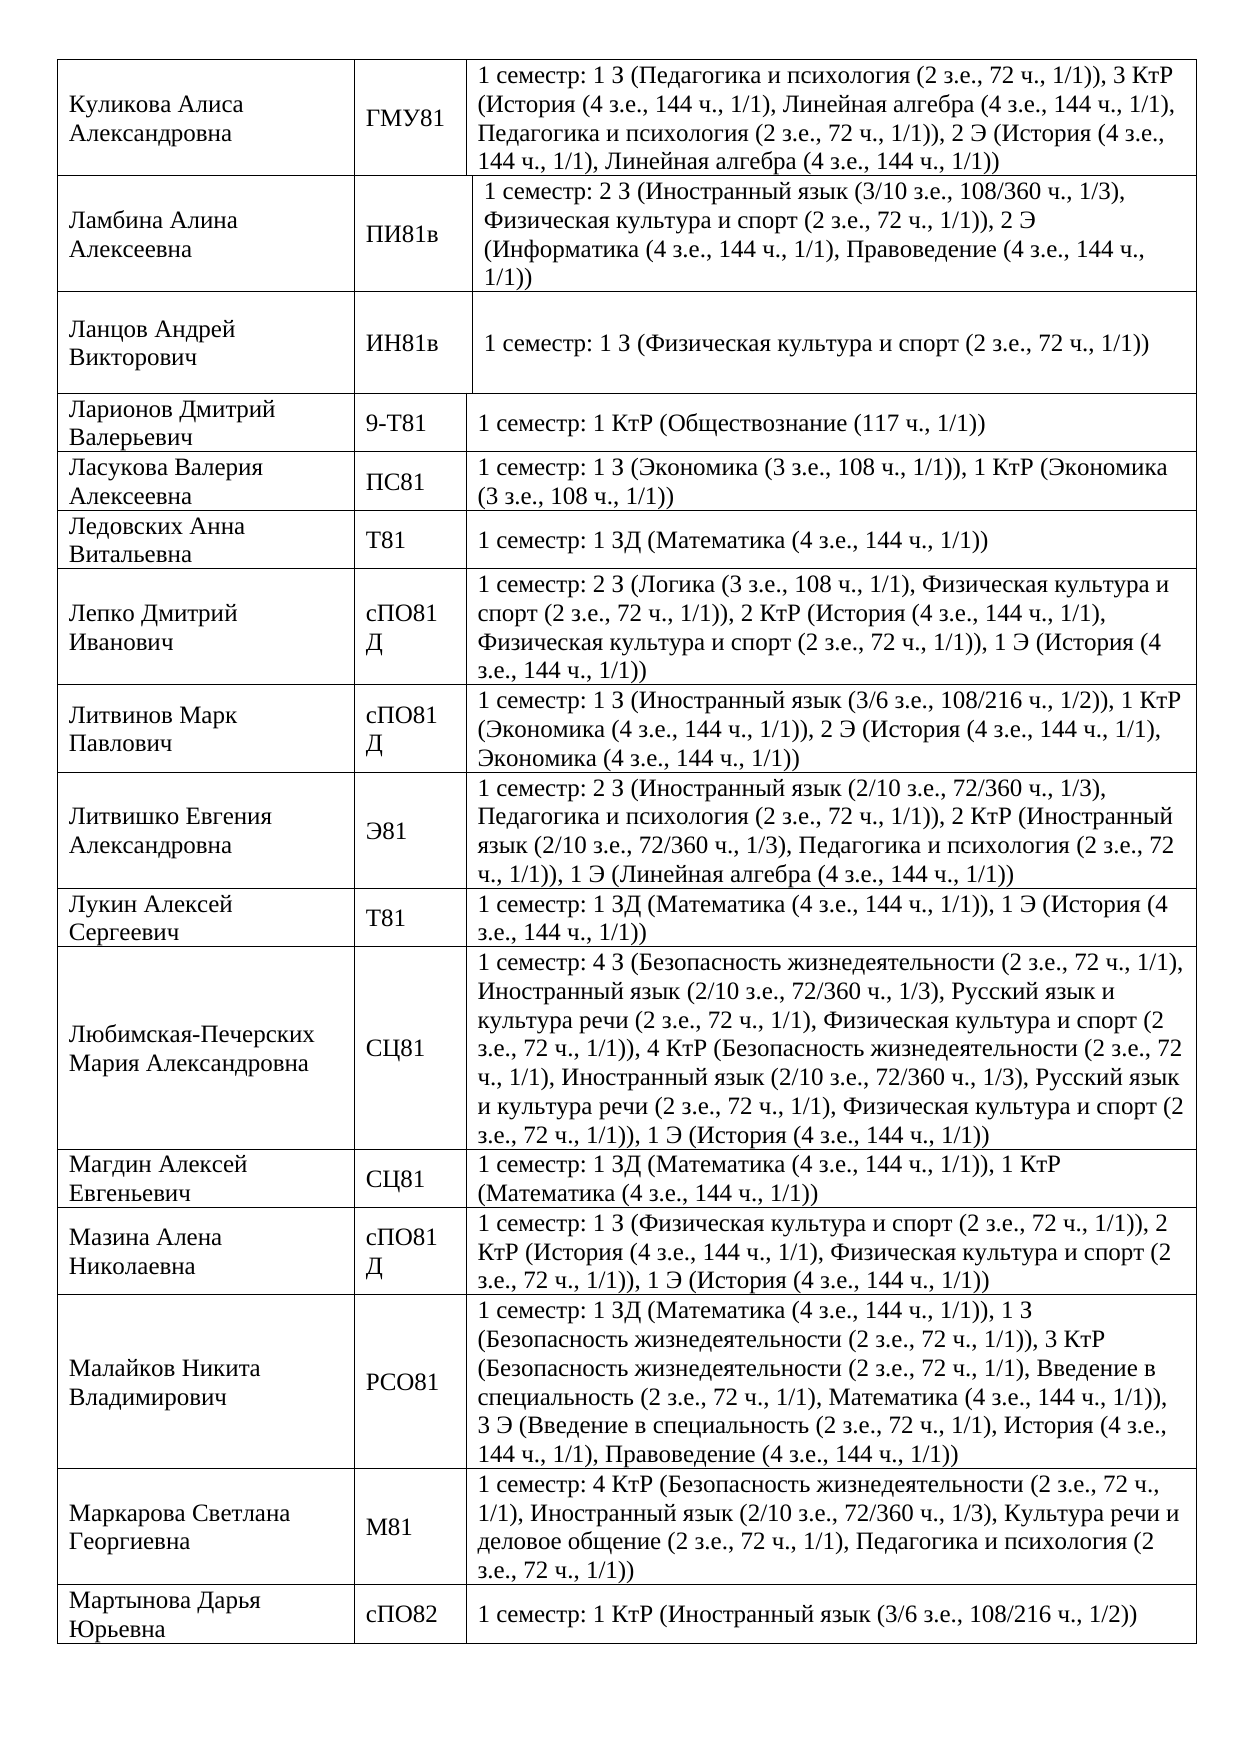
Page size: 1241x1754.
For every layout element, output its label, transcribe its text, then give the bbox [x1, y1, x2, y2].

table_cell Малайков Никита Владимирович [58, 1295, 354, 1468]
table_cell 1 семестр: 1 ЗД (Математика (4 з.е., 144 ч., 1/1)), 1 З (Безопасность жизнедеятельности (2 з.е., 72 ч., 1/1)), 3 КтР (Безопасность жизнедеятельности (2 з.е., 72 ч., 1/1), Введение в специальность (2 з.е., 72 ч., 1/1), Математика (4 з.е., 144 ч., 1/1)), 3 Э (Введение в специальность (2 з.е., 72 ч., 1/1), История (4 з.е., 144 ч., 1/1), Правоведение (4 з.е., 144 ч., 1/1)) [467, 1295, 1196, 1468]
table_cell Лепко Дмитрий Иванович [58, 569, 354, 684]
table_cell Магдин Алексей Евгеньевич [58, 1150, 354, 1207]
table_cell Маркарова Светлана Георгиевна [58, 1469, 354, 1584]
table_cell сПО81Д [355, 569, 466, 684]
table_cell 1 семестр: 1 КтР (Обществознание (117 ч., 1/1)) [467, 394, 1196, 451]
table_cell 1 семестр: 2 З (Логика (3 з.е., 108 ч., 1/1), Физическая культура и спорт (2 з.е., 72 ч., 1/1)), 2 КтР (История (4 з.е., 144 ч., 1/1), Физическая культура и спорт (2 з.е., 72 ч., 1/1)), 1 Э (История (4 з.е., 144 ч., 1/1)) [467, 569, 1196, 684]
table_cell Ларионов Дмитрий Валерьевич [58, 394, 354, 451]
table_cell 1 семестр: 1 ЗД (Математика (4 з.е., 144 ч., 1/1)), 1 КтР (Математика (4 з.е., 144 ч., 1/1)) [467, 1150, 1196, 1207]
table_cell 1 семестр: 4 З (Безопасность жизнедеятельности (2 з.е., 72 ч., 1/1), Иностранный язык (2/10 з.е., 72/360 ч., 1/3), Русский язык и культура речи (2 з.е., 72 ч., 1/1), Физическая культура и спорт (2 з.е., 72 ч., 1/1)), 4 КтР (Безопасность жизнедеятельности (2 з.е., 72 ч., 1/1), Иностранный язык (2/10 з.е., 72/360 ч., 1/3), Русский язык и культура речи (2 з.е., 72 ч., 1/1), Физическая культура и спорт (2 з.е., 72 ч., 1/1)), 1 Э (История (4 з.е., 144 ч., 1/1)) [467, 947, 1196, 1148]
table_cell сПО82 [355, 1585, 466, 1642]
table_cell 1 семестр: 1 З (Педагогика и психология (2 з.е., 72 ч., 1/1)), 3 КтР (История (4 з.е., 144 ч., 1/1), Линейная алгебра (4 з.е., 144 ч., 1/1), Педагогика и психология (2 з.е., 72 ч., 1/1)), 2 Э (История (4 з.е., 144 ч., 1/1), Линейная алгебра (4 з.е., 144 ч., 1/1)) [467, 60, 1196, 175]
table_cell 1 семестр: 1 З (Физическая культура и спорт (2 з.е., 72 ч., 1/1)), 2 КтР (История (4 з.е., 144 ч., 1/1), Физическая культура и спорт (2 з.е., 72 ч., 1/1)), 1 Э (История (4 з.е., 144 ч., 1/1)) [467, 1208, 1196, 1294]
table_cell 1 семестр: 2 З (Иностранный язык (3/10 з.е., 108/360 ч., 1/3), Физическая культура и спорт (2 з.е., 72 ч., 1/1)), 2 Э (Информатика (4 з.е., 144 ч., 1/1), Правоведение (4 з.е., 144 ч., 1/1)) [473, 176, 1196, 291]
table_cell Ламбина Алина Алексеевна [58, 176, 354, 291]
table_cell СЦ81 [355, 947, 466, 1148]
table_cell Ледовских Анна Витальевна [58, 511, 354, 568]
table_cell Т81 [355, 511, 466, 568]
table_cell 1 семестр: 1 ЗД (Математика (4 з.е., 144 ч., 1/1)), 1 Э (История (4 з.е., 144 ч., 1/1)) [467, 889, 1196, 946]
table_cell 1 семестр: 1 З (Физическая культура и спорт (2 з.е., 72 ч., 1/1)) [473, 292, 1196, 393]
table_cell Т81 [355, 889, 466, 946]
table_cell ПС81 [355, 452, 466, 510]
table_cell Ланцов Андрей Викторович [58, 292, 354, 393]
table_cell сПО81Д [355, 685, 466, 772]
table_cell Ласукова Валерия Алексеевна [58, 452, 354, 510]
table_cell 1 семестр: 1 ЗД (Математика (4 з.е., 144 ч., 1/1)) [467, 511, 1196, 568]
table_cell Любимская-Печерских Мария Александровна [58, 947, 354, 1148]
table_cell сПО81Д [355, 1208, 466, 1294]
table_cell Мартынова Дарья Юрьевна [58, 1585, 354, 1642]
table_cell Литвинов Марк Павлович [58, 685, 354, 772]
table_cell 1 семестр: 4 КтР (Безопасность жизнедеятельности (2 з.е., 72 ч., 1/1), Иностранный язык (2/10 з.е., 72/360 ч., 1/3), Культура речи и деловое общение (2 з.е., 72 ч., 1/1), Педагогика и психология (2 з.е., 72 ч., 1/1)) [467, 1469, 1196, 1584]
table_cell Литвишко Евгения Александровна [58, 773, 354, 888]
table_cell ПИ81в [355, 176, 472, 291]
table_cell 1 семестр: 2 З (Иностранный язык (2/10 з.е., 72/360 ч., 1/3), Педагогика и психология (2 з.е., 72 ч., 1/1)), 2 КтР (Иностранный язык (2/10 з.е., 72/360 ч., 1/3), Педагогика и психология (2 з.е., 72 ч., 1/1)), 1 Э (Линейная алгебра (4 з.е., 144 ч., 1/1)) [467, 773, 1196, 888]
table_cell 1 семестр: 1 З (Иностранный язык (3/6 з.е., 108/216 ч., 1/2)), 1 КтР (Экономика (4 з.е., 144 ч., 1/1)), 2 Э (История (4 з.е., 144 ч., 1/1), Экономика (4 з.е., 144 ч., 1/1)) [467, 685, 1196, 772]
table_cell СЦ81 [355, 1150, 466, 1207]
table_cell Лукин Алексей Сергеевич [58, 889, 354, 946]
table_cell Куликова Алиса Александровна [58, 60, 354, 175]
table_cell 1 семестр: 1 КтР (Иностранный язык (3/6 з.е., 108/216 ч., 1/2)) [467, 1585, 1196, 1642]
table_cell 9-Т81 [355, 394, 466, 451]
table_cell РСО81 [355, 1295, 466, 1468]
table_cell М81 [355, 1469, 466, 1584]
table_cell Э81 [355, 773, 466, 888]
table_cell ГМУ81 [355, 60, 466, 175]
table_cell 1 семестр: 1 З (Экономика (3 з.е., 108 ч., 1/1)), 1 КтР (Экономика (3 з.е., 108 ч., 1/1)) [467, 452, 1196, 510]
table_cell ИН81в [355, 292, 472, 393]
table_cell Мазина Алена Николаевна [58, 1208, 354, 1294]
